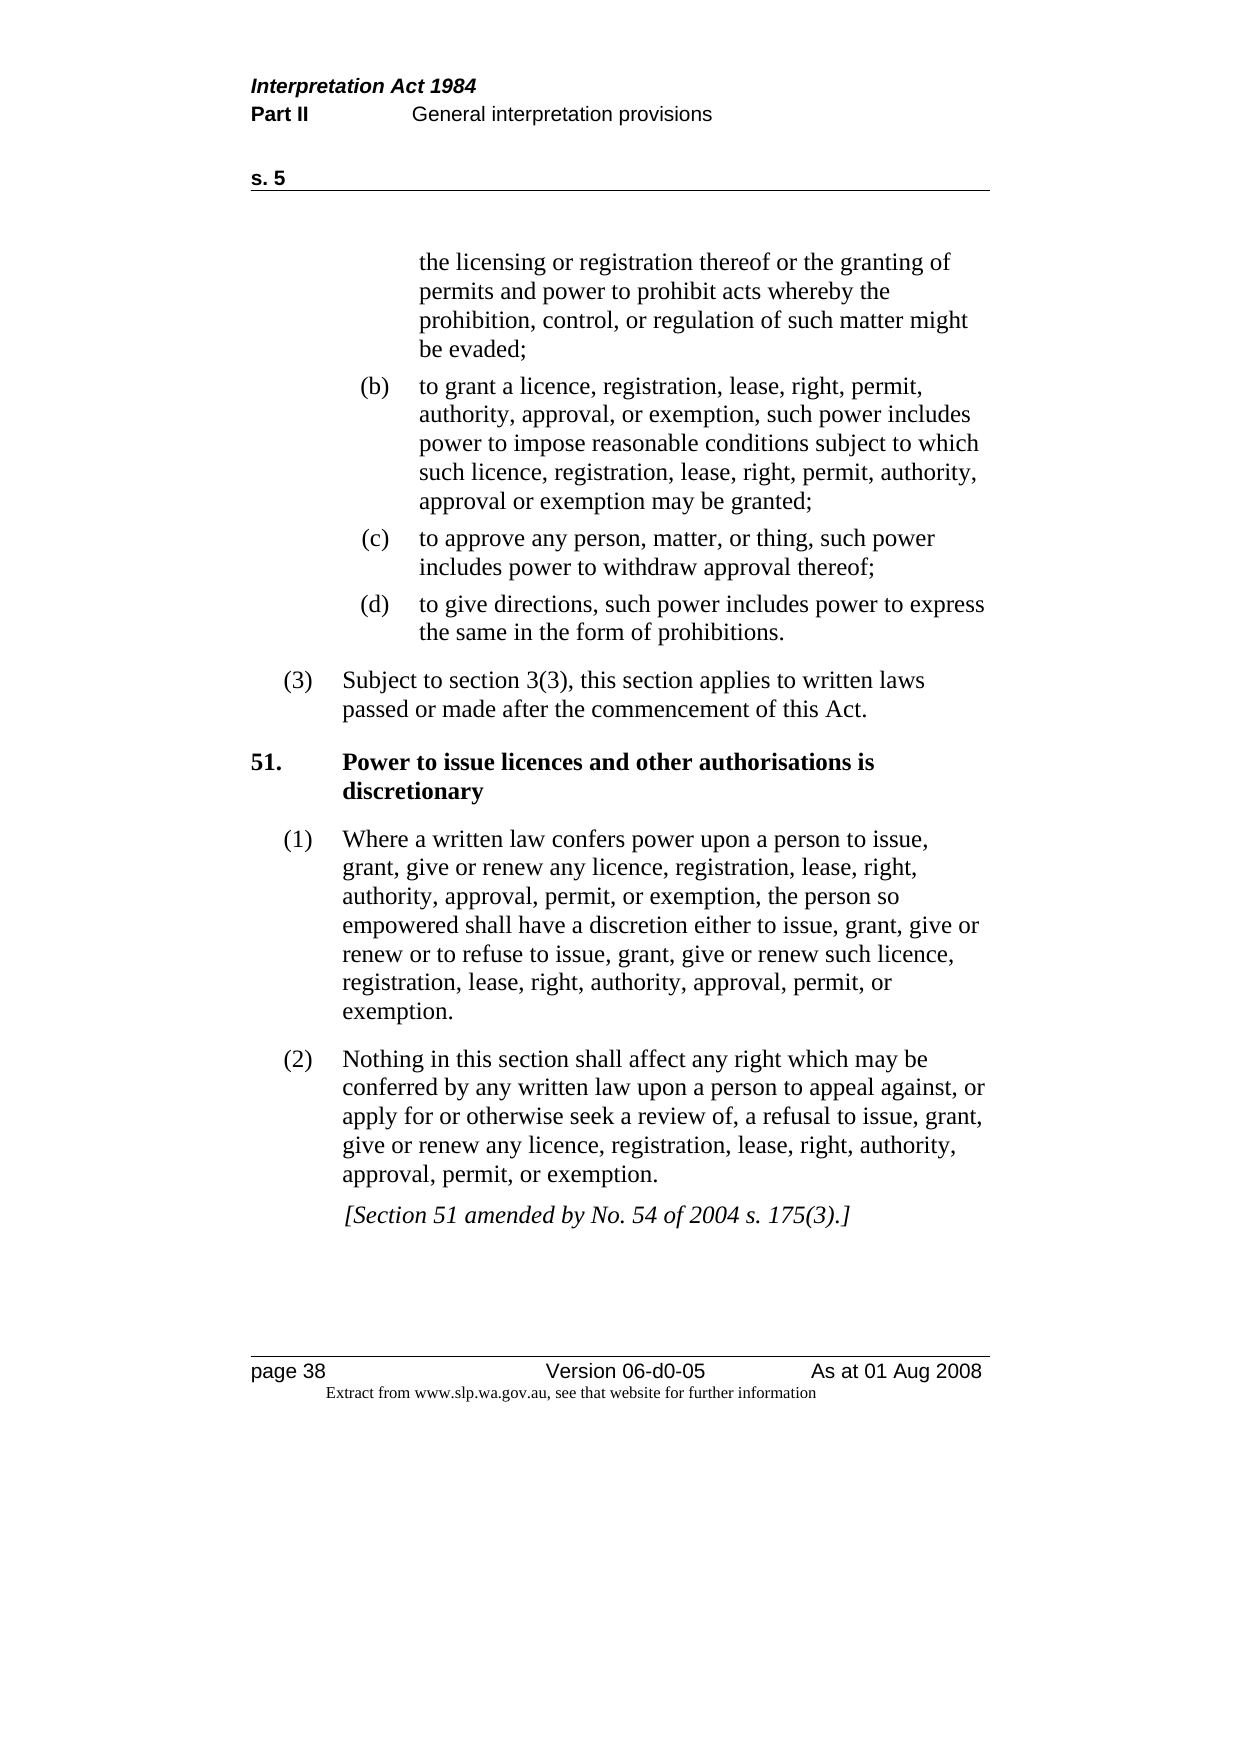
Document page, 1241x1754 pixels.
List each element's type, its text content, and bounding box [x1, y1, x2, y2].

text (c) to approve any person, matter, or thing, such power includes power to withdraw approval thereof; [251, 523, 990, 580]
text (2) Nothing in this section shall affect any right which may be conferred by any written law upon a person to appeal against, or apply for or otherwise seek a review of, a refusal to issue, grant, give or renew any licence, registration, lease, right, authority, approval, permit, or exemption. [251, 1044, 990, 1187]
text (d) to give directions, such power includes power to express the same in the form of prohibitions. [251, 589, 990, 646]
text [251, 247, 990, 362]
text (1) Where a written law confers power upon a person to issue, grant, give or renew any licence, registration, lease, right, authority, approval, permit, or exemption, the person so empowered shall have a discretion either to issue, grant, give or renew or to refuse to issue, grant, give or renew such licence, registration, lease, right, authority, approval, permit, or exemption. [251, 824, 990, 1025]
text (3) Subject to section 3(3), this section applies to written laws passed or made after the commencement of this Act. [251, 665, 990, 722]
subtitle 51. Power to issue licences and other authorisations is discretionary [251, 747, 990, 805]
text (b) to grant a licence, registration, lease, right, permit, authority, approval, or exemption, such power includes power to impose reasonable conditions subject to which such licence, registration, lease, right, permit, authority, approval or exemption may be granted; [251, 371, 990, 514]
text [Section 51 amended by No. 54 of 2004 s. 175(3).] [251, 1200, 990, 1229]
